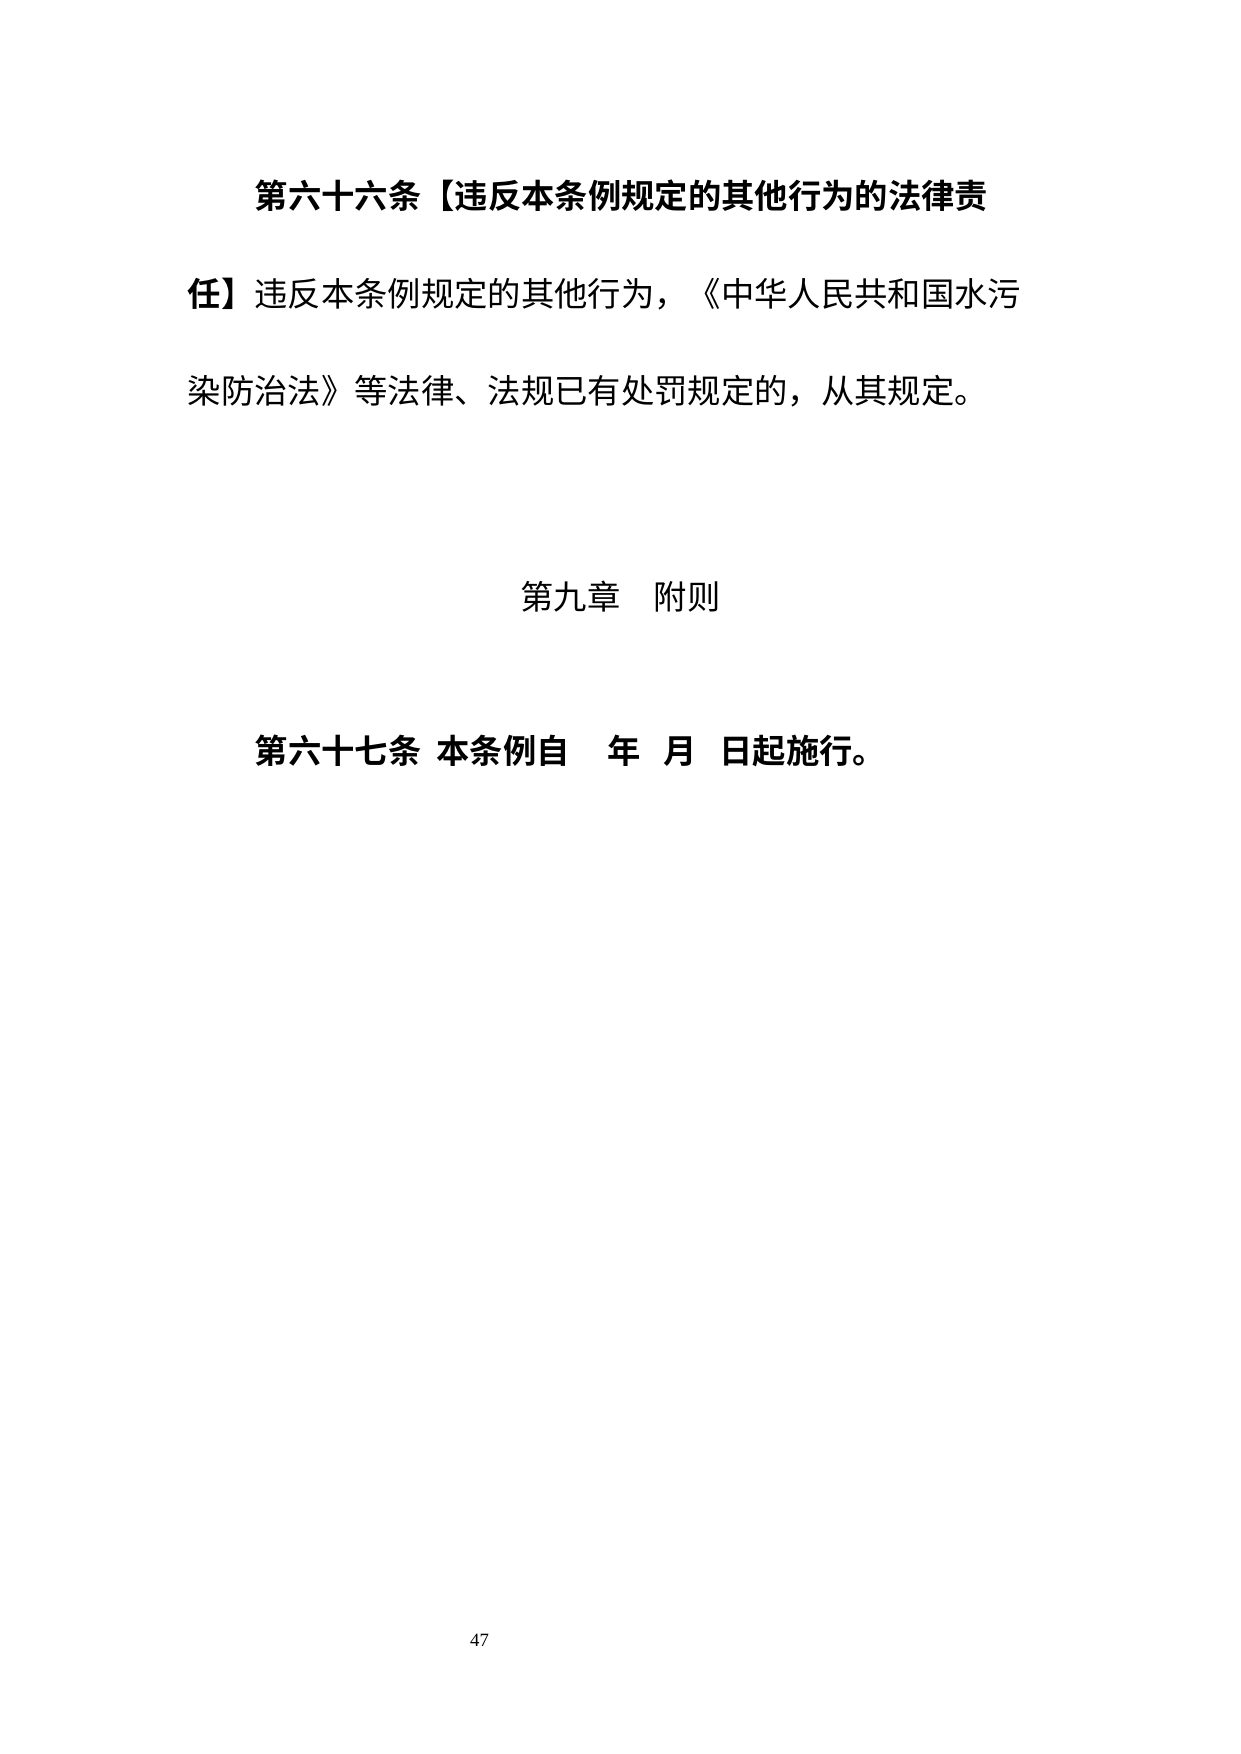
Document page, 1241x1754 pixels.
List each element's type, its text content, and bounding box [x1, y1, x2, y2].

text 第六十七条 本条例自 年 月 日起施行。 [187, 717, 1053, 782]
text 第九章 附则 [187, 563, 1053, 628]
text 第六十六条【违反本条例规定的其他行为的法律责任】违反本条例规定的其他行为，《中华人民共和国水污染防治法》等法律、法规已有处罚规定的，从其规定。 [187, 162, 1053, 422]
